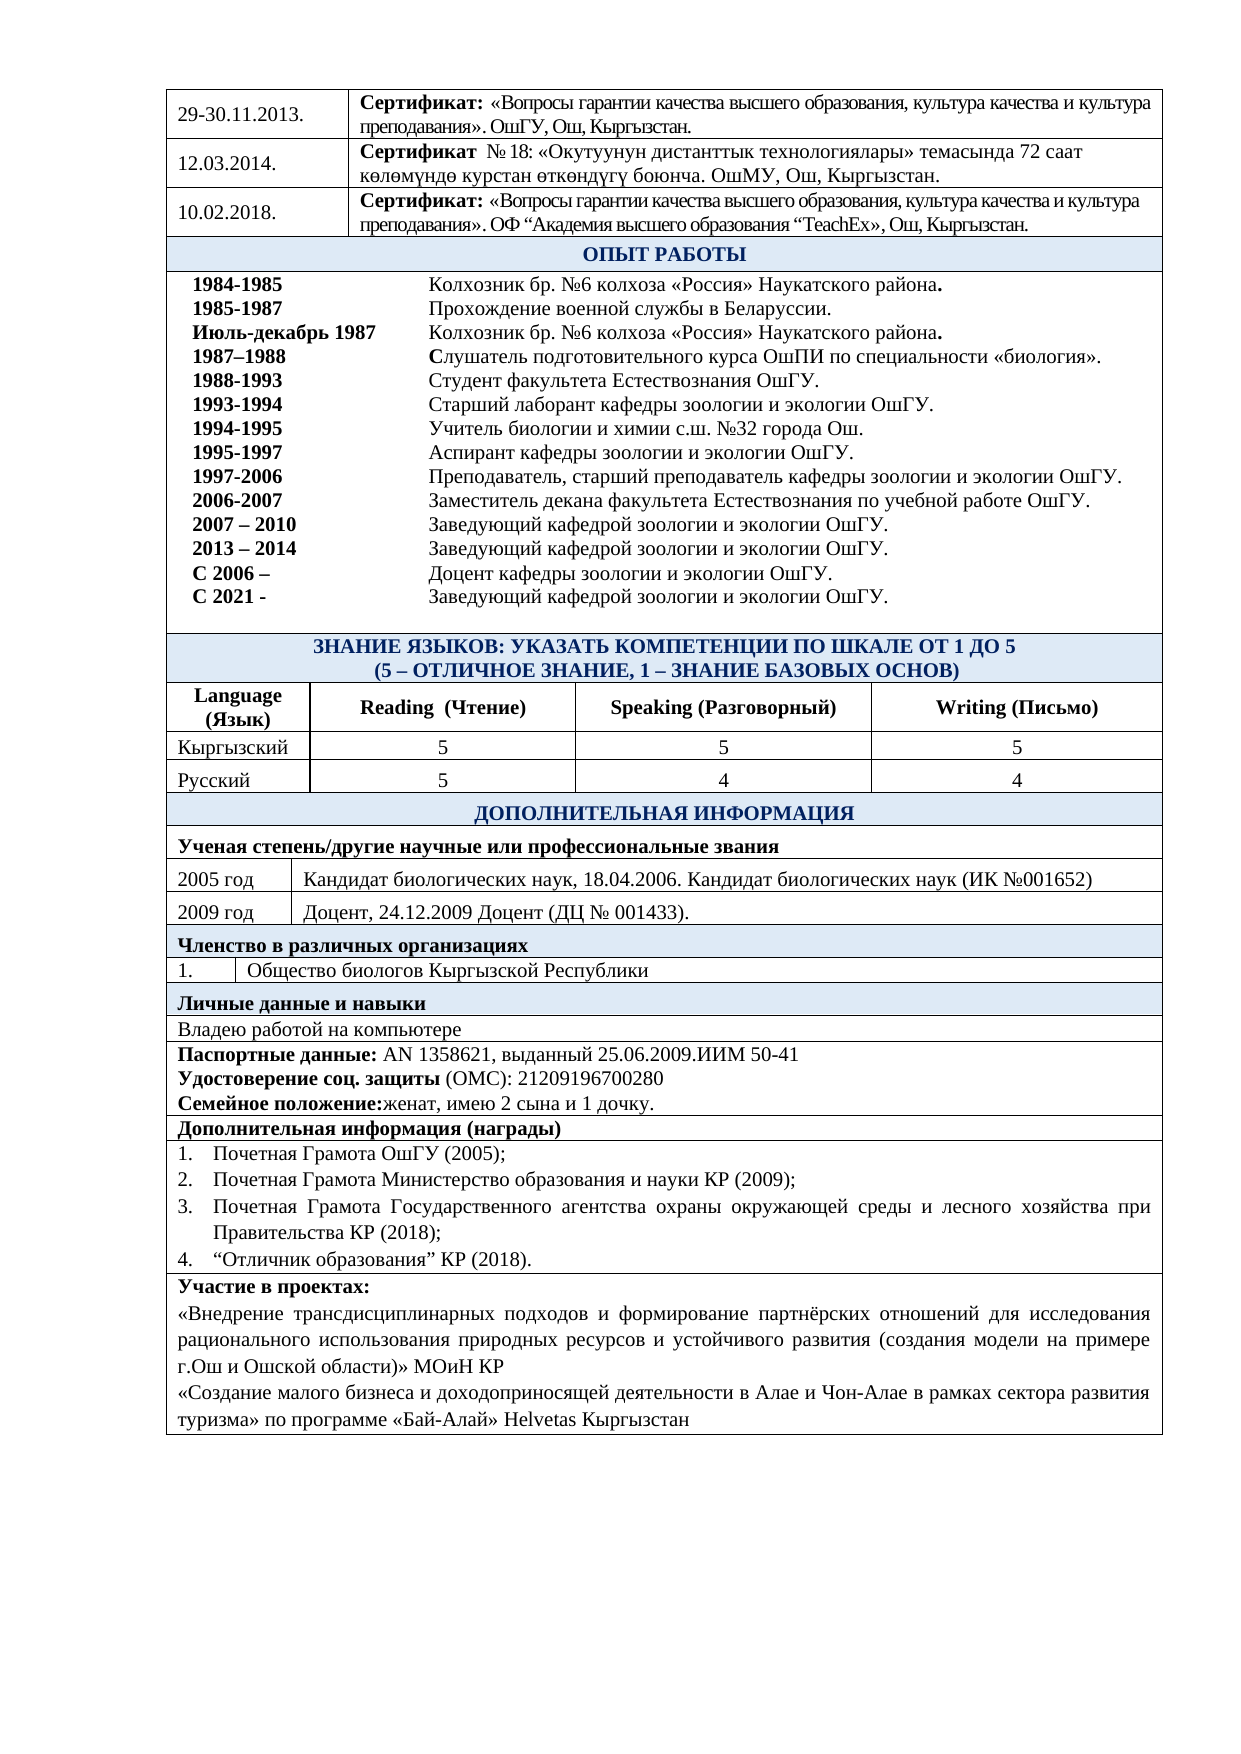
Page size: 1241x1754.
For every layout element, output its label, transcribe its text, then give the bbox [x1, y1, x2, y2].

table_cell 4 [872, 760, 1162, 792]
table_cell 5 [872, 732, 1162, 759]
table_cell Speaking (Разговорный) [576, 683, 871, 731]
table_cell 4 [576, 760, 871, 792]
table_cell Личные данные и навыки [167, 983, 1162, 1014]
table_cell Почетная Грамота ОшГУ (2005); Почетная Грамота Министерство образования и науки КР (2009); Почетная Грамота Государственного агентства охраны окружающей среды и лесного хозяйства при Правительства КР (2018); “Отличник образования” КР (2018). [167, 1141, 1162, 1273]
table_cell Сертификат: «Вопросы гарантии качества высшего образования, культура качества и культура преподавания». ОшГУ, Ош, Кыргызстан. [349, 90, 1162, 138]
table_cell 5 [311, 760, 575, 792]
table_cell Паспортные данные: АN 1358621, выданный 25.06.2009.ИИМ 50-41 Удостоверение соц. защиты (ОМС): 21209196700280 Семейное положение:женат, имею 2 сына и 1 дочку. [167, 1042, 1162, 1114]
table_cell Владею работой на компьютере [167, 1016, 1162, 1041]
table_cell 5 [311, 732, 575, 759]
table_cell 10.02.2018. [167, 188, 348, 236]
table_cell 2009 год [167, 892, 291, 924]
table_cell Ученая степень/другие научные или профессиональные звания [167, 826, 1162, 858]
table_cell 2005 год [167, 859, 291, 891]
table_cell Членство в различных организациях [167, 925, 1162, 957]
table_cell Кандидат биологических наук, 18.04.2006. Кандидат биологических наук (ИК №001652) [292, 859, 1162, 891]
table_cell 12.03.2014. [167, 139, 348, 187]
table_cell Общество биологов Кыргызской Республики [236, 958, 1162, 982]
table_cell Reading (Чтение) [311, 683, 575, 731]
table_cell Кыргызский [167, 732, 309, 759]
table_cell Опыт работы [167, 237, 1162, 271]
table_cell Знание языков: указать компетенции по шкале от 1 до 5 (5 – отличное знание, 1 – знание базовых основ) [167, 634, 1162, 682]
table_cell Дополнительная информация (награды) [167, 1116, 1162, 1139]
table_cell Writing (Письмо) [872, 683, 1162, 731]
table_cell 1. [167, 958, 235, 982]
table_cell 1984-1985 Колхозник бр. №6 колхоза «Россия» Наукатского района. 1985-1987 Прохождение военной службы в Беларуссии. Июль-декабрь 1987 Колхозник бр. №6 колхоза «Россия» Наукатского района. 1987–1988 Слушатель подготовительного курса ОшПИ по специальности «биология». 1988-1993 Студент факультета Естествознания ОшГУ. 1993-1994 Старший лаборант кафедры зоологии и экологии ОшГУ. 1994-1995 Учитель биологии и химии с.ш. №32 города Ош. 1995-1997 Аспирант кафедры зоологии и экологии ОшГУ. 1997-2006 Преподаватель, старший преподаватель кафедры зоологии и экологии ОшГУ. 2006-2007 Заместитель декана факультета Естествознания по учебной работе ОшГУ. 2007 – 2010 Заведующий кафедрой зоологии и экологии ОшГУ. 2013 – 2014 Заведующий кафедрой зоологии и экологии ОшГУ. С 2006 – Доцент кафедры зоологии и экологии ОшГУ. С 2021 - Заведующий кафедрой зоологии и экологии ОшГУ. [167, 272, 1162, 633]
table_cell 29-30.11.2013. [167, 90, 348, 138]
table_cell Сертификат № 18: «Окутуунун дистанттык технологиялары» темасында 72 саат көлөмүндө курстан өткөндүгү боюнча. ОшМУ, Ош, Кыргызстан. [349, 139, 1162, 187]
table_cell 5 [576, 732, 871, 759]
table_cell Дополнительная информация [167, 793, 1162, 825]
table_cell Language (Язык) [167, 683, 309, 731]
table_cell Участие в проектах: «Внедрение трансдисциплинарных подходов и формирование партнёрских отношений для исследования рационального использования природных ресурсов и устойчивого развития (создания модели на примере г.Ош и Ошской области)» МОиН КР «Создание малого бизнеса и доходоприносящей деятельности в Алае и Чон-Алае в рамках сектора развития туризма» по программе «Бай-Алай» Helvetas Кыргызстан [167, 1274, 1162, 1433]
table_cell Сертификат: «Вопросы гарантии качества высшего образования, культура качества и культура преподавания». ОФ “Академия высшего образования “TeachEx», Ош, Кыргызстан. [349, 188, 1162, 236]
table_cell Русский [167, 760, 309, 792]
table_cell Доцент, 24.12.2009 Доцент (ДЦ № 001433). [292, 892, 1162, 924]
